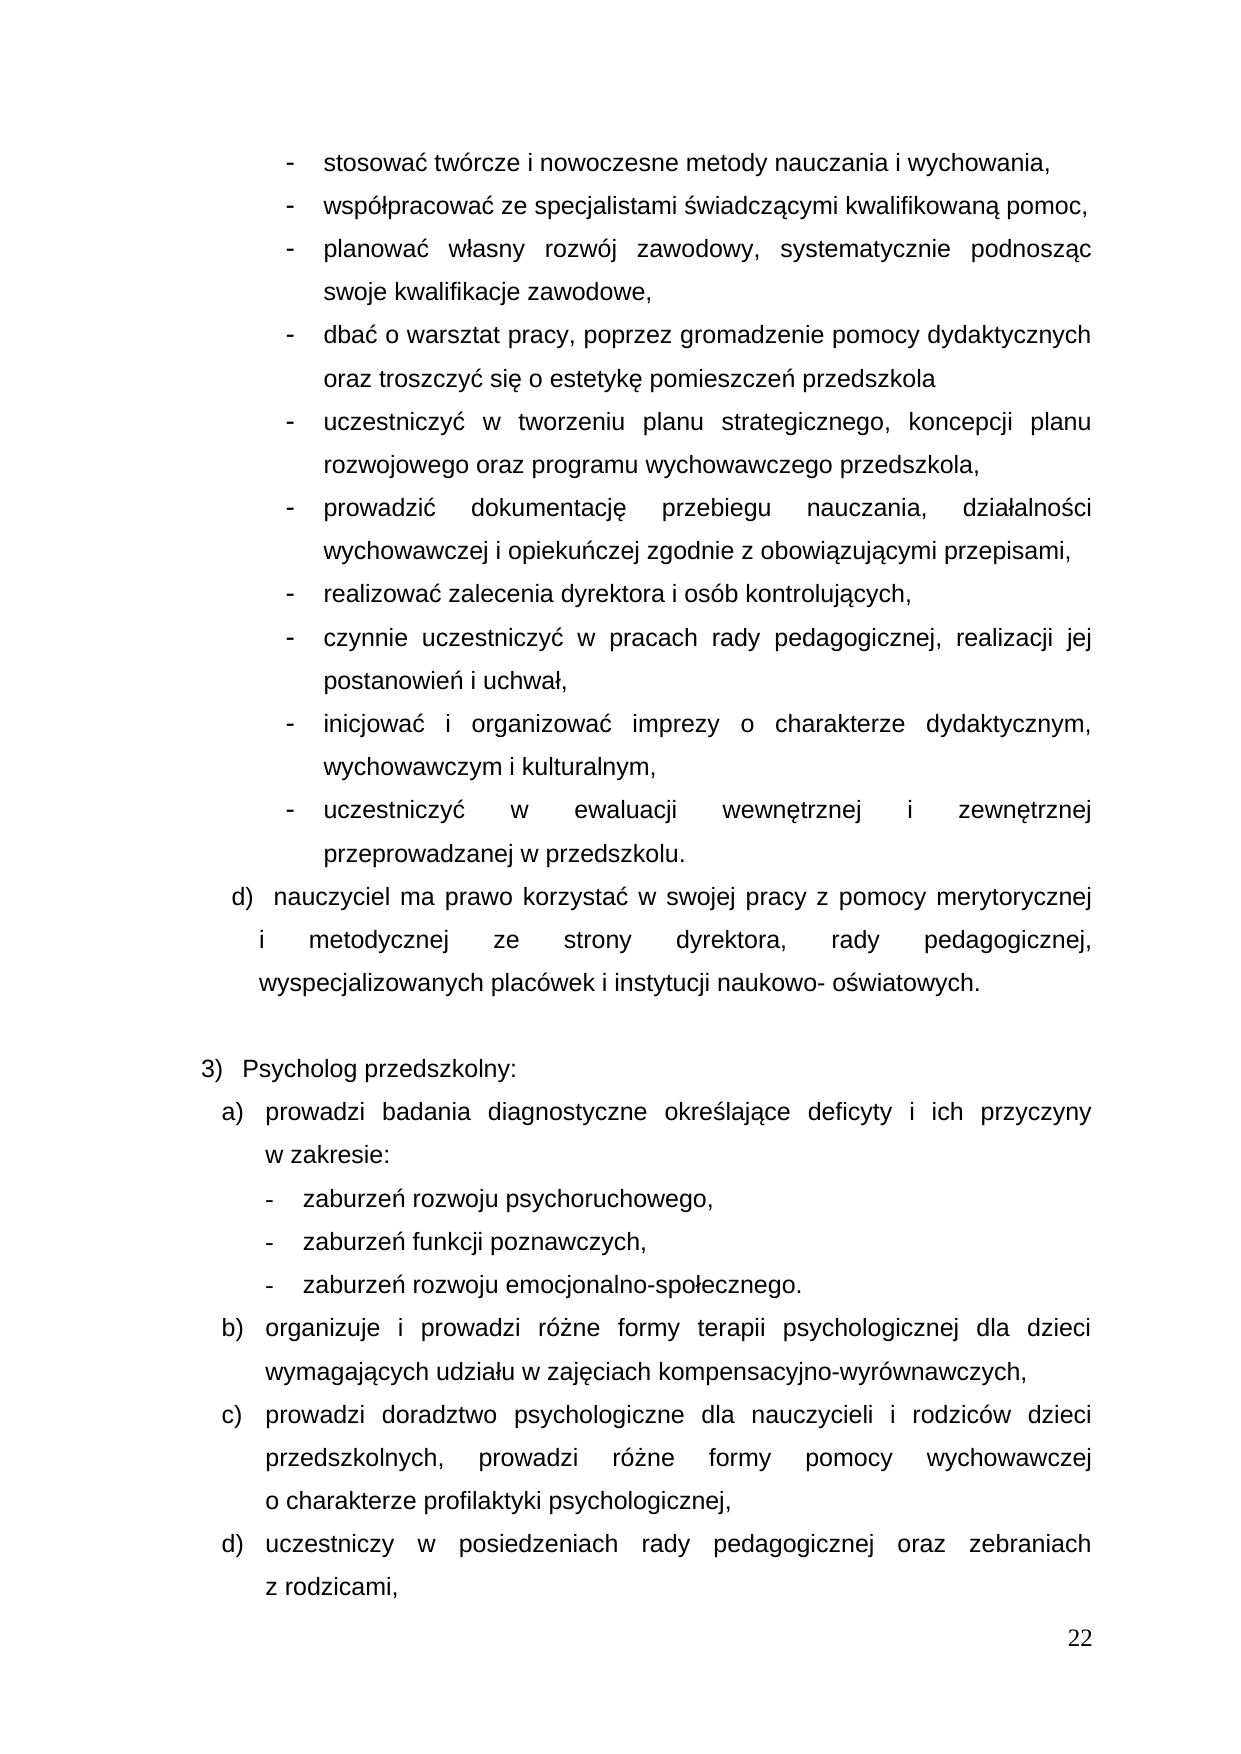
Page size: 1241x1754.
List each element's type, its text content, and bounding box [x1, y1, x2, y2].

list zaburzeń funkcji poznawczych, [265, 1227, 1093, 1256]
list organizuje i prowadzi różne formy terapii psychologicznej dla dzieci wymagających udziału w zajęciach kompensacyjno-wyrównawczych, [221, 1313, 1093, 1385]
text d) nauczyciel ma prawo korzystać w swojej pracy z pomocy merytorycznej i metodycznej ze strony dyrektora, rady pedagogicznej, wyspecjalizowanych placówek i instytucji naukowo- oświatowych. [221, 882, 1093, 997]
list uczestniczyć w tworzeniu planu strategicznego, koncepcji planu rozwojowego oraz programu wychowawczego przedszkola, [286, 407, 1093, 479]
list Psycholog przedszkolny: [201, 1054, 1093, 1083]
list stosować twórcze i nowoczesne metody nauczania i wychowania, [286, 148, 1093, 176]
list uczestniczyć w ewaluacji wewnętrznej i zewnętrznej przeprowadzanej w przedszkolu. [286, 795, 1093, 867]
list uczestniczy w posiedzeniach rady pedagogicznej oraz zebraniach z rodzicami, [221, 1529, 1093, 1601]
list inicjować i organizować imprezy o charakterze dydaktycznym, wychowawczym i kulturalnym, [286, 709, 1093, 781]
list prowadzić dokumentację przebiegu nauczania, działalności wychowawczej i opiekuńczej zgodnie z obowiązującymi przepisami, [286, 493, 1093, 565]
list czynnie uczestniczyć w pracach rady pedagogicznej, realizacji jej postanowień i uchwał, [286, 623, 1093, 695]
list prowadzi doradztwo psychologiczne dla nauczycieli i rodziców dzieci przedszkolnych, prowadzi różne formy pomocy wychowawczej o charakterze profilaktyki psychologicznej, [221, 1399, 1093, 1514]
list realizować zalecenia dyrektora i osób kontrolujących, [286, 579, 1093, 608]
list prowadzi badania diagnostyczne określające deficyty i ich przyczyny w zakresie: [221, 1097, 1093, 1169]
list współpracować ze specjalistami świadczącymi kwalifikowaną pomoc, [286, 191, 1093, 220]
list dbać o warsztat pracy, poprzez gromadzenie pomocy dydaktycznych oraz troszczyć się o estetykę pomieszczeń przedszkola [286, 320, 1093, 392]
list planować własny rozwój zawodowy, systematycznie podnosząc swoje kwalifikacje zawodowe, [286, 234, 1093, 306]
list zaburzeń rozwoju emocjonalno-społecznego. [265, 1270, 1093, 1299]
list zaburzeń rozwoju psychoruchowego, [265, 1184, 1093, 1212]
